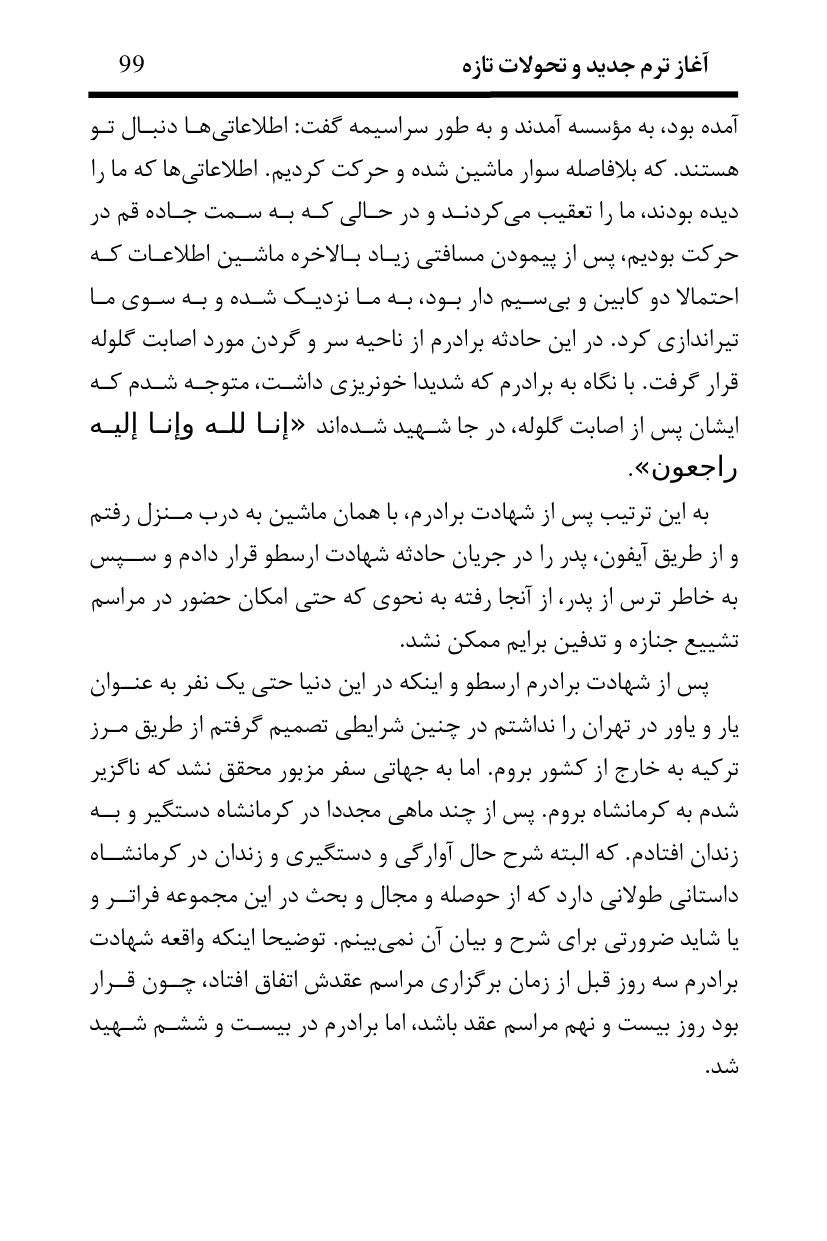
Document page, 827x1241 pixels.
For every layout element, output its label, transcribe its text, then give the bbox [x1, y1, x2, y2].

text پس از شهادت برادرم ارسطو و اینکه در این دنیا حتی یک نفر به عنوان یار و یاور در تهران را نداشتم در چنین شرایطی تصمیم گرفتم از طریق مرز ترکیه به خارج از کشور بروم. اما به جهاتی سفر مزبور محقق نشد که ناگزیر شدم به کرمانشاه بروم. پس از چند ماهی مجددا در کرمانشاه دستگیر و به زندان افتادم. که البته شرح حال آوارگی و دستگیری و زندان در کرمانشاه داستانی طولانی دارد که از حوصله و مجال و بحث در این مجموعه فراتر و یا شاید ضرورتی برای شرح و بیان آن نمی‌بینم. توضیحا اینکه واقعه شهادت برادرم سه روز قبل از زمان برگزاری مراسم عقدش اتفاق افتاد، چون قرار بود روز بیست و نهم مراسم عقد باشد، اما برادرم در بیست و ششم شهید شد. [89, 664, 738, 1091]
text به این ترتیب پس از شهادت برادرم، با همان ماشین به درب منزل رفتم و از طریق آیفون، پدر را در جریان حادثه شهادت ارسطو قرار دادم و سپس به خاطر ترس از پدر، از آنجا رفته به نحوی که حتی امکان حضور در مراسم تشییع جنازه و تدفین برایم ممکن نشد. [89, 494, 738, 664]
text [89, 109, 738, 494]
